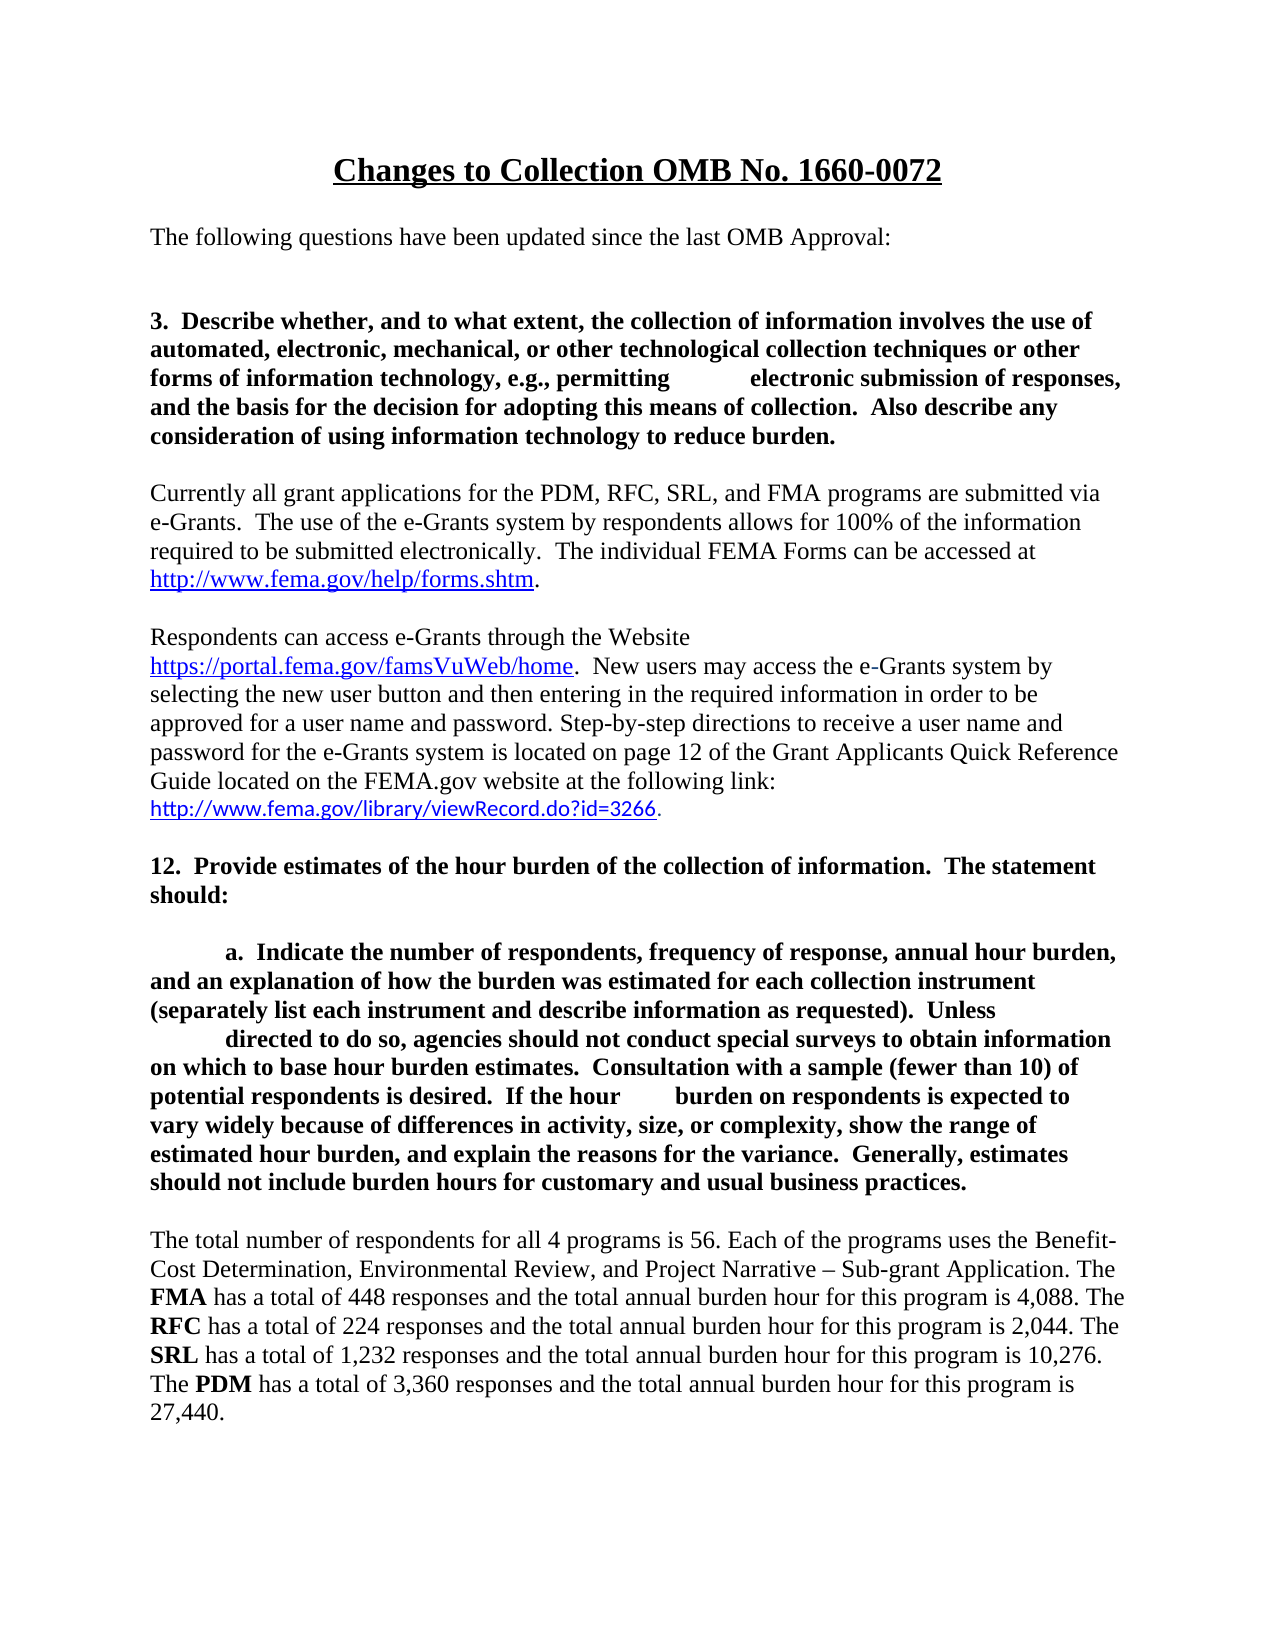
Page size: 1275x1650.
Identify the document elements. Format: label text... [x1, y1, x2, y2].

text a. Indicate the number of respondents, frequency of response, annual hour burden, and an explanation of how the burden was estimated for each collection instrument (separately list each instrument and describe information as requested). Unless directed to do so, agencies should not conduct special surveys to obtain information on which to base hour burden estimates. Consultation with a sample (fewer than 10) of potential respondents is desired. If the hour burden on respondents is expected to vary widely because of differences in activity, size, or complexity, show the range of estimated hour burden, and explain the reasons for the variance. Generally, estimates should not include burden hours for customary and usual business practices. [150, 937, 1125, 1196]
text Respondents can access e-Grants through the Website https://portal.fema.gov/famsVuWeb/home. New users may access the e-Grants system by selecting the new user button and then entering in the required information in order to be approved for a user name and password. Step-by-step directions to receive a user name and password for the e-Grants system is located on page 12 of the Grant Applicants Quick Reference Guide located on the FEMA.gov website at the following link: http://www.fema.gov/library/viewRecord.do?id=3266. [150, 622, 1125, 822]
text Changes to Collection OMB No. 1660-0072 [150, 150, 1125, 188]
text 3. Describe whether, and to what extent, the collection of information involves the use of automated, electronic, mechanical, or other technological collection techniques or other forms of information technology, e.g., permitting electronic submission of responses, and the basis for the decision for adopting this means of collection. Also describe any consideration of using information technology to reduce burden. [150, 306, 1125, 449]
text The total number of respondents for all 4 programs is 56. Each of the programs uses the Benefit-Cost Determination, Environmental Review, and Project Narrative – Sub-grant Application. The FMA has a total of 448 responses and the total annual burden hour for this program is 4,088. The RFC has a total of 224 responses and the total annual burden hour for this program is 2,044. The SRL has a total of 1,232 responses and the total annual burden hour for this program is 10,276. The PDM has a total of 3,360 responses and the total annual burden hour for this program is 27,440. [150, 1225, 1125, 1426]
text 12. Provide estimates of the hour burden of the collection of information. The statement should: [150, 851, 1125, 909]
text Currently all grant applications for the PDM, RFC, SRL, and FMA programs are submitted via e-Grants. The use of the e-Grants system by respondents allows for 100% of the information required to be submitted electronically. The individual FEMA Forms can be accessed at http://www.fema.gov/help/forms.shtm. [150, 478, 1125, 593]
text The following questions have been updated since the last OMB Approval: [150, 222, 1125, 251]
